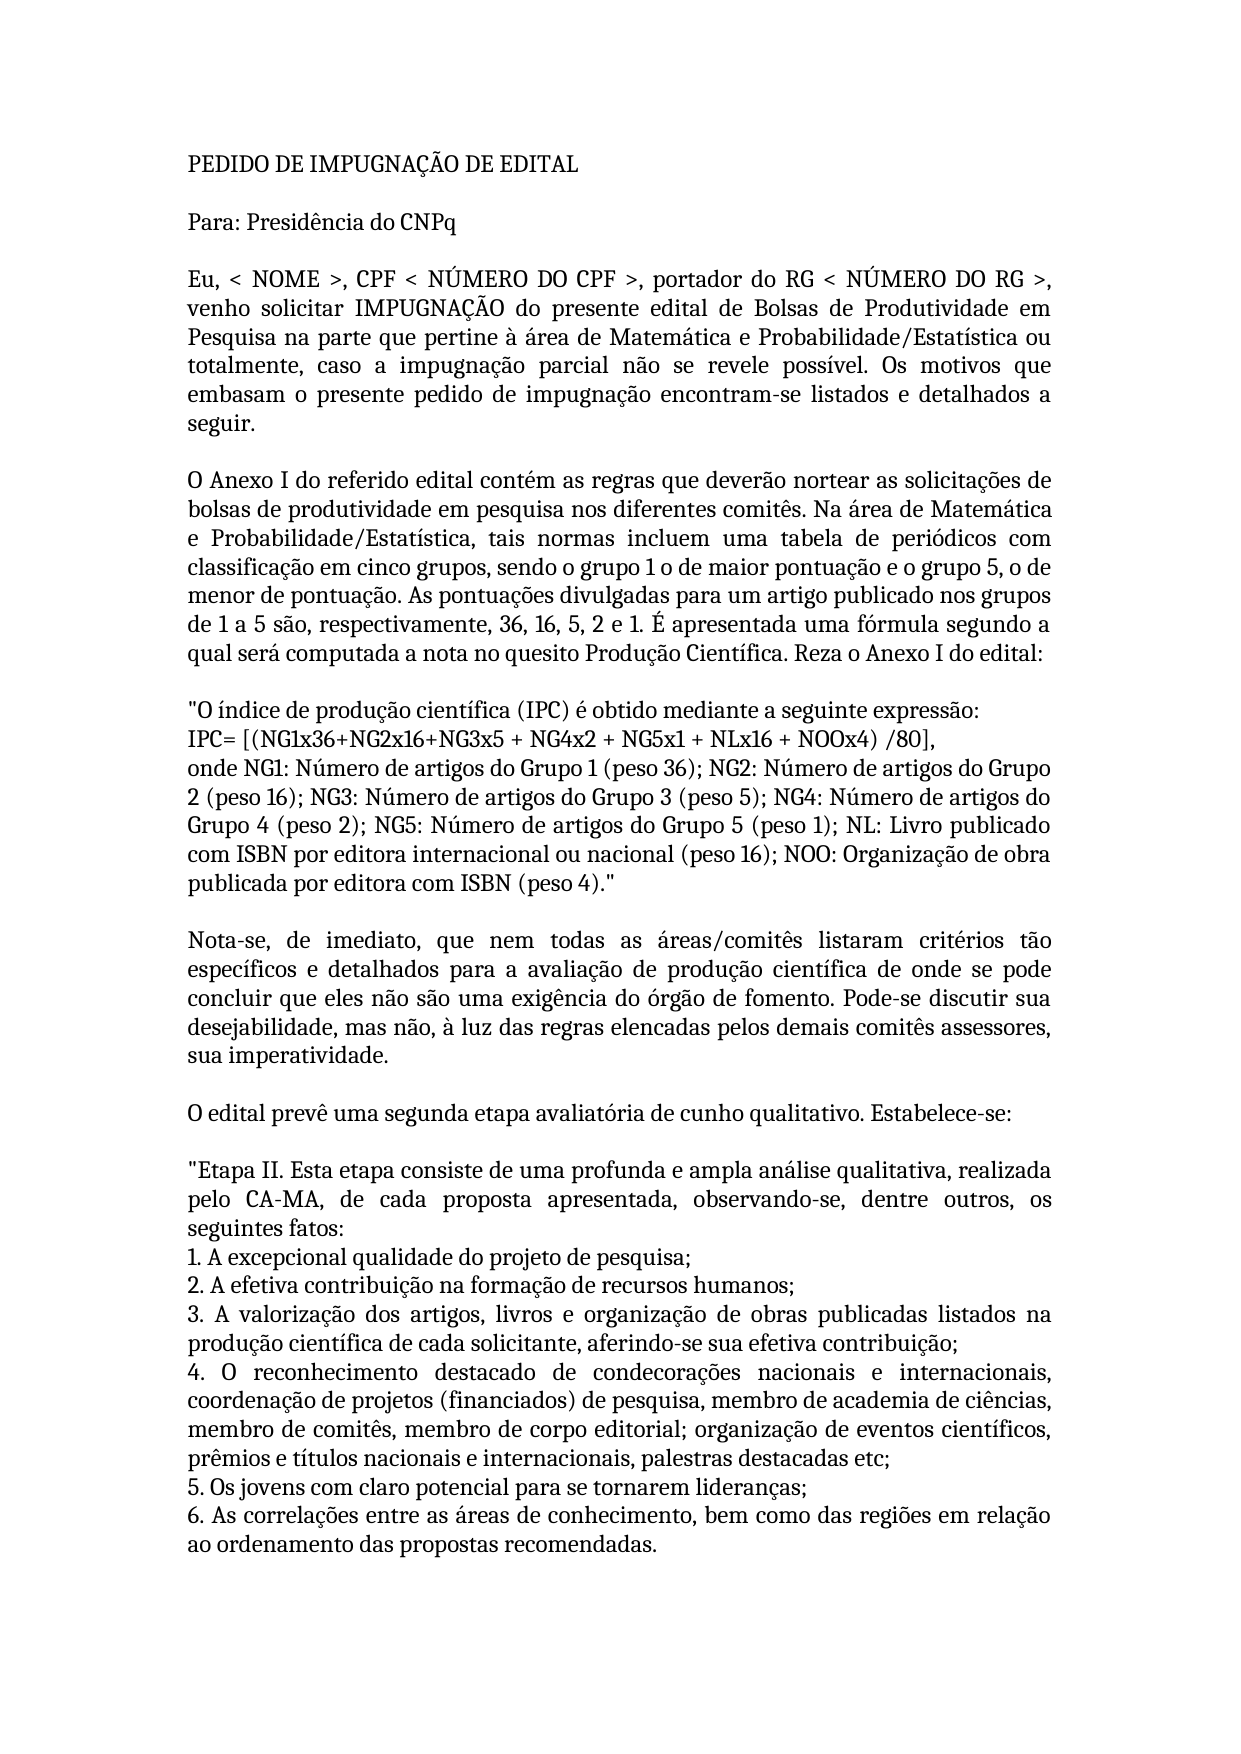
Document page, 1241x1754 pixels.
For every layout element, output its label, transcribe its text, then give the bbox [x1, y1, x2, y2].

text Nota-se, de imediato, que nem todas as áreas/comitês listaram critérios tão específicos e detalhados para a avaliação de produção científica de onde se pode concluir que eles não são uma exigência do órgão de fomento. Pode-se discutir sua desejabilidade, mas não, à luz das regras elencadas pelos demais comitês assessores, sua imperatividade. [187, 926, 1053, 1070]
text O edital prevê uma segunda etapa avaliatória de cunho qualitativo. Estabelece-se: [187, 1099, 1053, 1127]
text onde NG1: Número de artigos do Grupo 1 (peso 36); NG2: Número de artigos do Grupo 2 (peso 16); NG3: Número de artigos do Grupo 3 (peso 5); NG4: Número de artigos do Grupo 4 (peso 2); NG5: Número de artigos do Grupo 5 (peso 1); NL: Livro publicado com ISBN por editora internacional ou nacional (peso 16); NOO: Organização de obra publicada por editora com ISBN (peso 4)." [187, 754, 1053, 897]
text 5. Os jovens com claro potencial para se tornarem lideranças; [187, 1472, 1053, 1501]
text 6. As correlações entre as áreas de conhecimento, bem como das regiões em relação ao ordenamento das propostas recomendadas. [187, 1501, 1053, 1559]
text O Anexo I do referido edital contém as regras que deverão nortear as solicitações de bolsas de produtividade em pesquisa nos diferentes comitês. Na área de Matemática e Probabilidade/Estatística, tais normas incluem uma tabela de periódicos com classificação em cinco grupos, sendo o grupo 1 o de maior pontuação e o grupo 5, o de menor de pontuação. As pontuações divulgadas para um artigo publicado nos grupos de 1 a 5 são, respectivamente, 36, 16, 5, 2 e 1. É apresentada uma fórmula segundo a qual será computada a nota no quesito Produção Científica. Reza o Anexo I do edital: [187, 466, 1053, 667]
text IPC= [(NG1x36+NG2x16+NG3x5 + NG4x2 + NG5x1 + NLx16 + NOOx4) /80], [187, 725, 1053, 754]
text 4. O reconhecimento destacado de condecorações nacionais e internacionais, coordenação de projetos (financiados) de pesquisa, membro de academia de ciências, membro de comitês, membro de corpo editorial; organização de eventos científicos, prêmios e títulos nacionais e internacionais, palestras destacadas etc; [187, 1357, 1053, 1472]
text 2. A efetiva contribuição na formação de recursos humanos; [187, 1271, 1053, 1300]
text 3. A valorização dos artigos, livros e organização de obras publicadas listados na produção científica de cada solicitante, aferindo-se sua efetiva contribuição; [187, 1300, 1053, 1357]
text "O índice de produção científica (IPC) é obtido mediante a seguinte expressão: [187, 696, 1053, 725]
text Eu, < NOME >, CPF < NÚMERO DO CPF >, portador do RG < NÚMERO DO RG >, venho solicitar IMPUGNAÇÃO do presente edital de Bolsas de Produtividade em Pesquisa na parte que pertine à área de Matemática e Probabilidade/Estatística ou totalmente, caso a impugnação parcial não se revele possível. Os motivos que embasam o presente pedido de impugnação encontram-se listados e detalhados a seguir. [187, 265, 1053, 437]
text "Etapa II. Esta etapa consiste de uma profunda e ampla análise qualitativa, realizada pelo CA-MA, de cada proposta apresentada, observando-se, dentre outros, os seguintes fatos: [187, 1156, 1053, 1242]
text PEDIDO DE IMPUGNAÇÃO DE EDITAL [187, 150, 1053, 179]
text 1. A excepcional qualidade do projeto de pesquisa; [187, 1242, 1053, 1271]
text Para: Presidência do CNPq [187, 207, 1053, 236]
